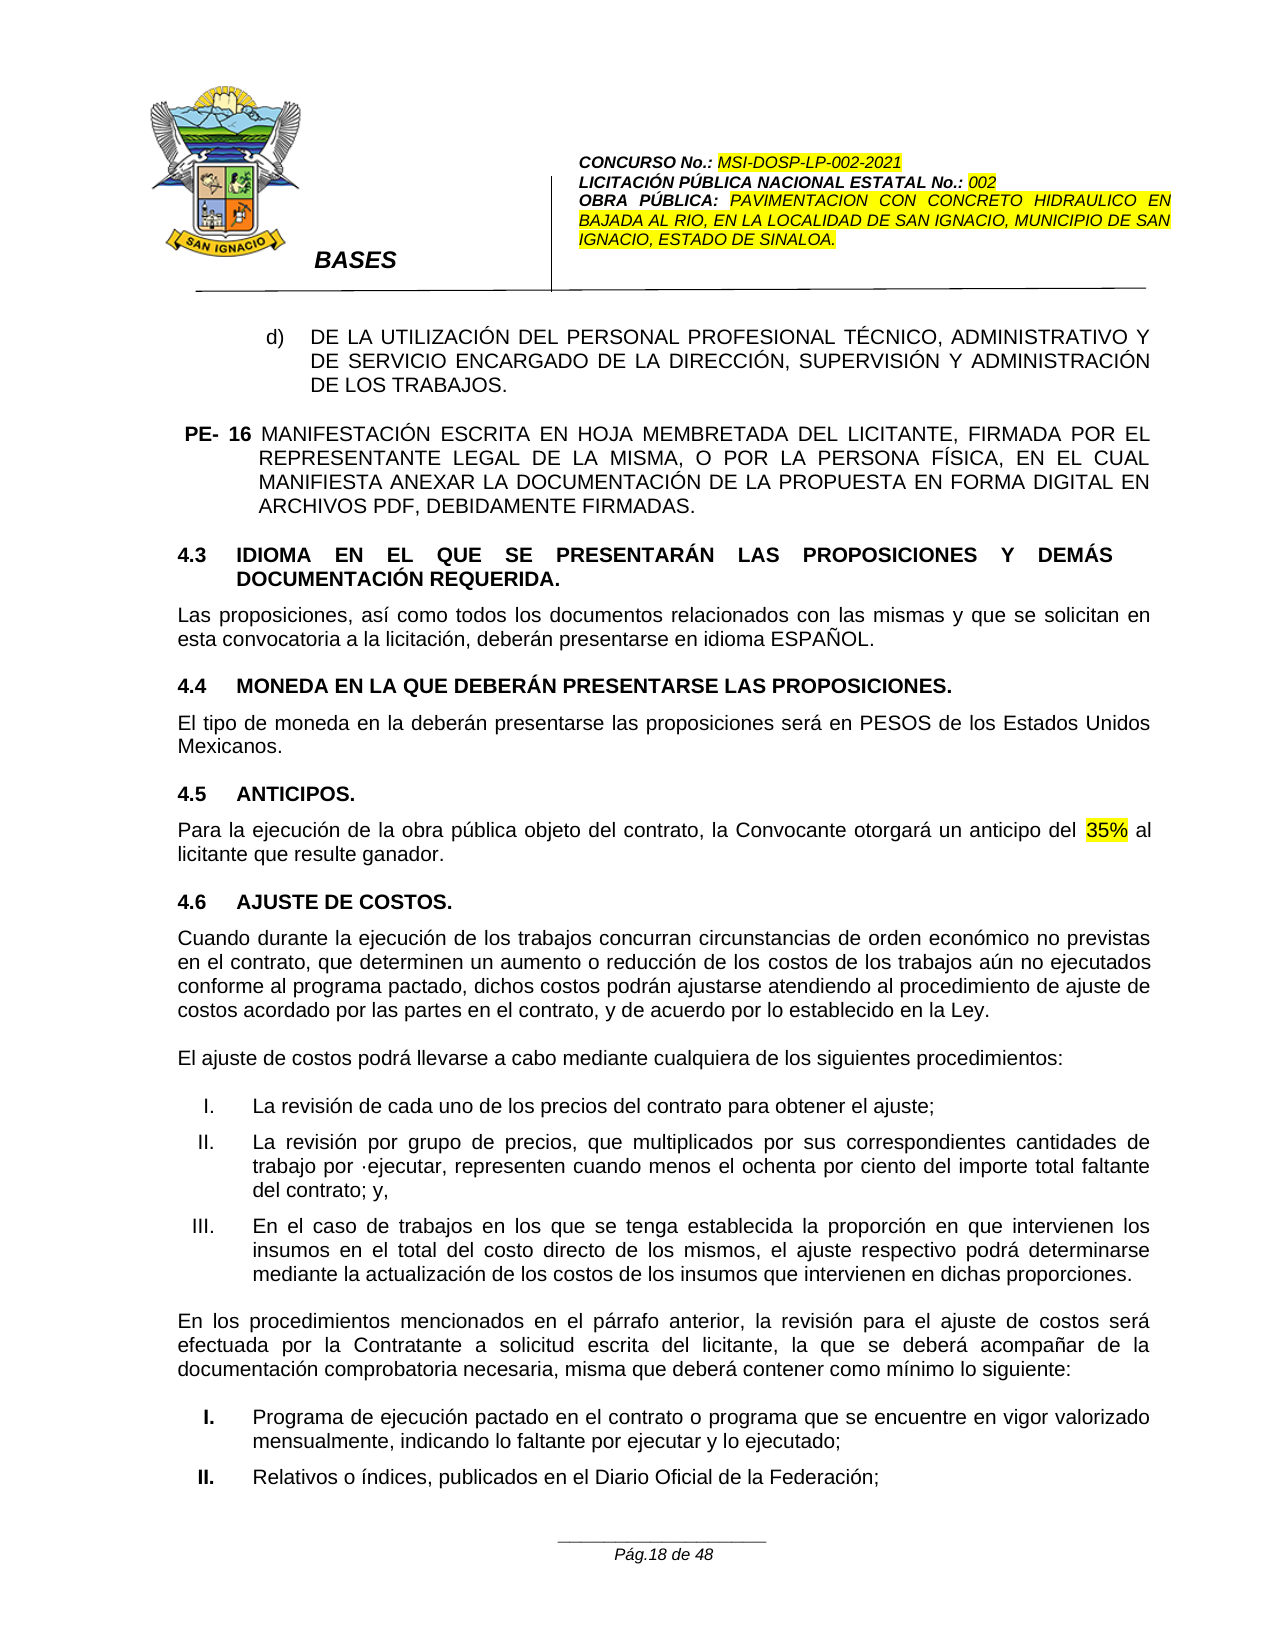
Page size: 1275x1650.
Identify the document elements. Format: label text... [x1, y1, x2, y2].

text Las proposiciones, así como todos los documentos relacionados con las mismas y que se solicitan en esta convocatoria a la licitación, deberán presentarse en idioma ESPAÑOL. [177, 602, 1152, 650]
text 4.6 AJUSTE DE COSTOS. [177, 890, 1152, 914]
list En el caso de trabajos en los que se tenga establecida la proporción en que intervienen los insumos en el total del costo directo de los mismos, el ajuste respectivo podrá determinarse mediante la actualización de los costos de los insumos que intervienen en dichas proporciones. [215, 1213, 1152, 1285]
text 4.4 MONEDA EN LA QUE DEBERÁN PRESENTARSE LAS PROPOSICIONES. [177, 674, 1114, 698]
text El ajuste de costos podrá llevarse a cabo mediante cualquiera de los siguientes procedimientos: [177, 1046, 1152, 1070]
list La revisión de cada uno de los precios del contrato para obtener el ajuste; [215, 1094, 1152, 1118]
text En los procedimientos mencionados en el párrafo anterior, la revisión para el ajuste de costos será efectuada por la Contratante a solicitud escrita del licitante, la que se deberá acompañar de la documentación comprobatoria necesaria, misma que deberá contener como mínimo lo siguiente: [177, 1309, 1152, 1381]
text PE- 16 MANIFESTACIÓN ESCRITA EN HOJA MEMBRETADA DEL LICITANTE, FIRMADA POR EL REPRESENTANTE LEGAL DE LA MISMA, O POR LA PERSONA FÍSICA, EN EL CUAL MANIFIESTA ANEXAR LA DOCUMENTACIÓN DE LA PROPUESTA EN FORMA DIGITAL EN ARCHIVOS PDF, DEBIDAMENTE FIRMADAS. [184, 422, 1151, 518]
list DE LA UTILIZACIÓN DEL PERSONAL PROFESIONAL TÉCNICO, ADMINISTRATIVO Y DE SERVICIO ENCARGADO DE LA DIRECCIÓN, SUPERVISIÓN Y ADMINISTRACIÓN DE LOS TRABAJOS. [266, 325, 1151, 397]
text 4.3 IDIOMA EN EL QUE SE PRESENTARÁN LAS PROPOSICIONES Y DEMÁS DOCUMENTACIÓN REQUERIDA. [177, 543, 1114, 591]
text Cuando durante la ejecución de los trabajos concurran circunstancias de orden económico no previstas en el contrato, que determinen un aumento o reducción de los costos de los trabajos aún no ejecutados conforme al programa pactado, dichos costos podrán ajustarse atendiendo al procedimiento de ajuste de costos acordado por las partes en el contrato, y de acuerdo por lo establecido en la Ley. [177, 926, 1152, 1022]
list Relativos o índices, publicados en el Diario Oficial de la Federación; [215, 1465, 1152, 1489]
text El tipo de moneda en la deberán presentarse las proposiciones será en PESOS de los Estados Unidos Mexicanos. [177, 710, 1152, 758]
text 4.5 ANTICIPOS. [177, 782, 1114, 806]
list La revisión por grupo de precios, que multiplicados por sus correspondientes cantidades de trabajo por ·ejecutar, representen cuando menos el ochenta por ciento del importe total faltante del contrato; y, [215, 1129, 1152, 1201]
list Programa de ejecución pactado en el contrato o programa que se encuentre en vigor valorizado mensualmente, indicando lo faltante por ejecutar y lo ejecutado; [215, 1405, 1152, 1453]
text Para la ejecución de la obra pública objeto del contrato, la Convocante otorgará un anticipo del 35% al licitante que resulte ganador. [177, 818, 1152, 866]
picture [145, 73, 304, 264]
